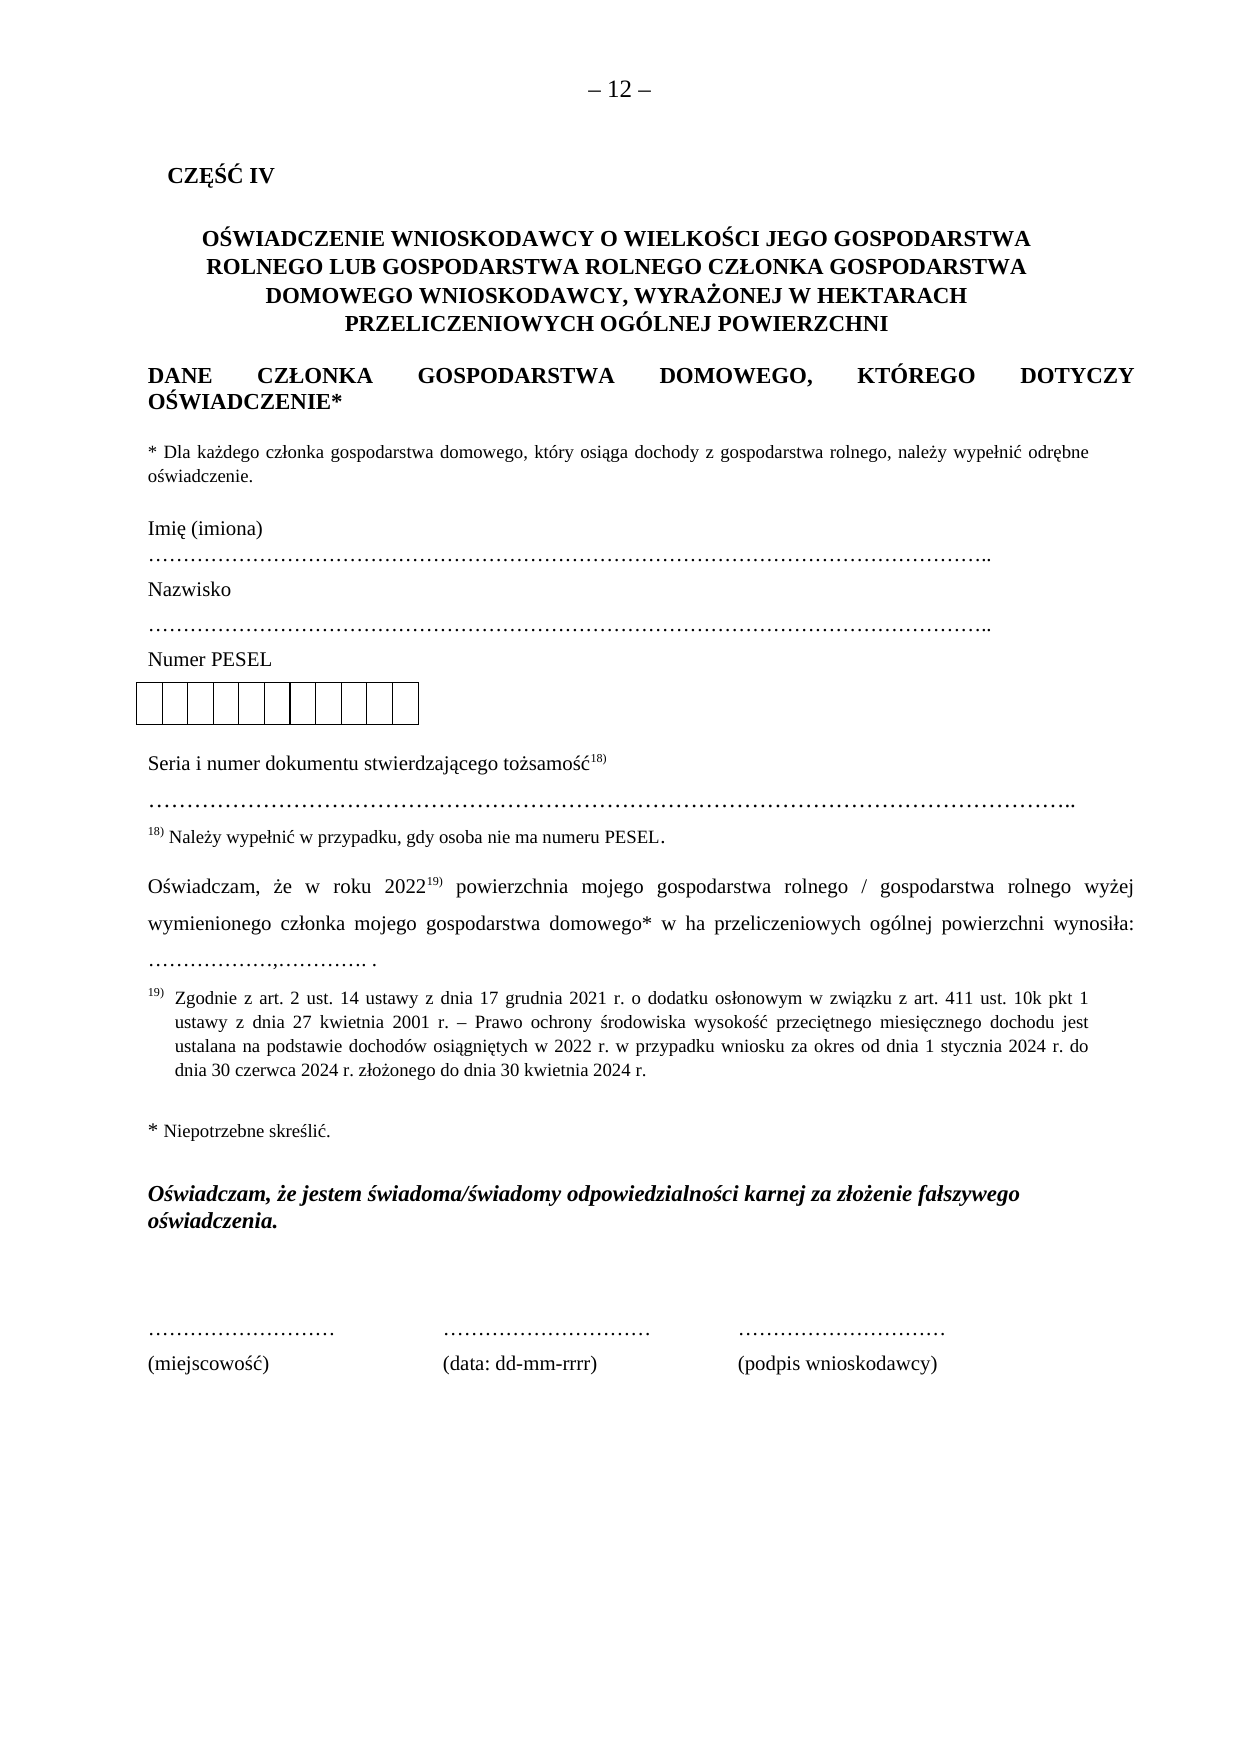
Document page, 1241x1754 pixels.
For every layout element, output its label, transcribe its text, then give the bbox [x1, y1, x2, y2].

text Oświadczam, że w roku 202219) powierzchnia mojego gospodarstwa rolnego / gospodarstwa rolnego wyżej wymienionego członka mojego gospodarstwa domowego* w ha przeliczeniowych ogólnej powierzchni wynosiła: ………………,…………. . [148, 874, 1135, 971]
table_header [239, 683, 264, 723]
text CZĘŚĆ IV [167, 162, 1085, 189]
table_header [367, 683, 392, 723]
table_header [214, 683, 238, 723]
text Imię (imiona) [148, 516, 1091, 540]
text Nazwisko [148, 577, 1091, 601]
text * Dla każdego członka gospodarstwa domowego, który osiąga dochody z gospodarstwa rolnego, należy wypełnić odrębne oświadczenie. [148, 441, 1091, 487]
text * Niepotrzebne skreślić. [148, 1118, 1135, 1142]
text DANE CZŁONKA GOSPODARSTWA DOMOWEGO, KTÓREGO DOTYCZY OŚWIADCZENIE* [148, 362, 1135, 414]
table_header [188, 683, 213, 723]
text Numer PESEL [148, 647, 1091, 671]
table_header [316, 683, 341, 723]
text 19) Zgodnie z art. 2 ust. 14 ustawy z dnia 17 grudnia 2021 r. o dodatku osłonowym w związku z art. 411 ust. 10k pkt 1 ustawy z dnia 27 kwietnia 2001 r. – Prawo ochrony środowiska wysokość przeciętnego miesięcznego dochodu jest ustalana na podstawie dochodów osiągniętych w 2022 r. w przypadku wniosku za okres od dnia 1 stycznia 2024 r. do dnia 30 czerwca 2024 r. złożonego do dnia 30 kwietnia 2024 r. [148, 985, 1091, 1080]
table_header [291, 683, 315, 723]
text ………………………………………………………………………………………………………….. [148, 542, 1091, 566]
text (miejscowość) (data: dd-mm-rrrr) (podpis wnioskodawcy) [148, 1351, 1079, 1375]
table_header [393, 683, 418, 723]
table_header [342, 683, 366, 723]
text 18) Należy wypełnić w przypadku, gdy osoba nie ma numeru PESEL. [148, 824, 1079, 848]
table_header [137, 683, 162, 723]
text Oświadczam, że jestem świadoma/świadomy odpowiedzialności karnej za złożenie fałszywego oświadczenia. [148, 1181, 1135, 1233]
table_header [163, 683, 187, 723]
table_header [265, 683, 289, 723]
text ………………………………………………………………………………………………………….. [148, 786, 1091, 813]
text ……………………… ………………………… ………………………… [148, 1316, 1079, 1340]
text OŚWIADCZENIE WNIOSKODAWCY O WIELKOŚCI JEGO GOSPODARSTWA ROLNEGO LUB GOSPODARSTWA ROLNEGO CZŁONKA GOSPODARSTWA DOMOWEGO WNIOSKODAWCY, WYRAŻONEJ W HEKTARACH PRZELICZENIOWYCH OGÓLNEJ POWIERZCHNI [148, 225, 1085, 336]
text ………………………………………………………………………………………………………….. [148, 612, 1091, 636]
text Seria i numer dokumentu stwierdzającego tożsamość18) [148, 751, 1091, 775]
